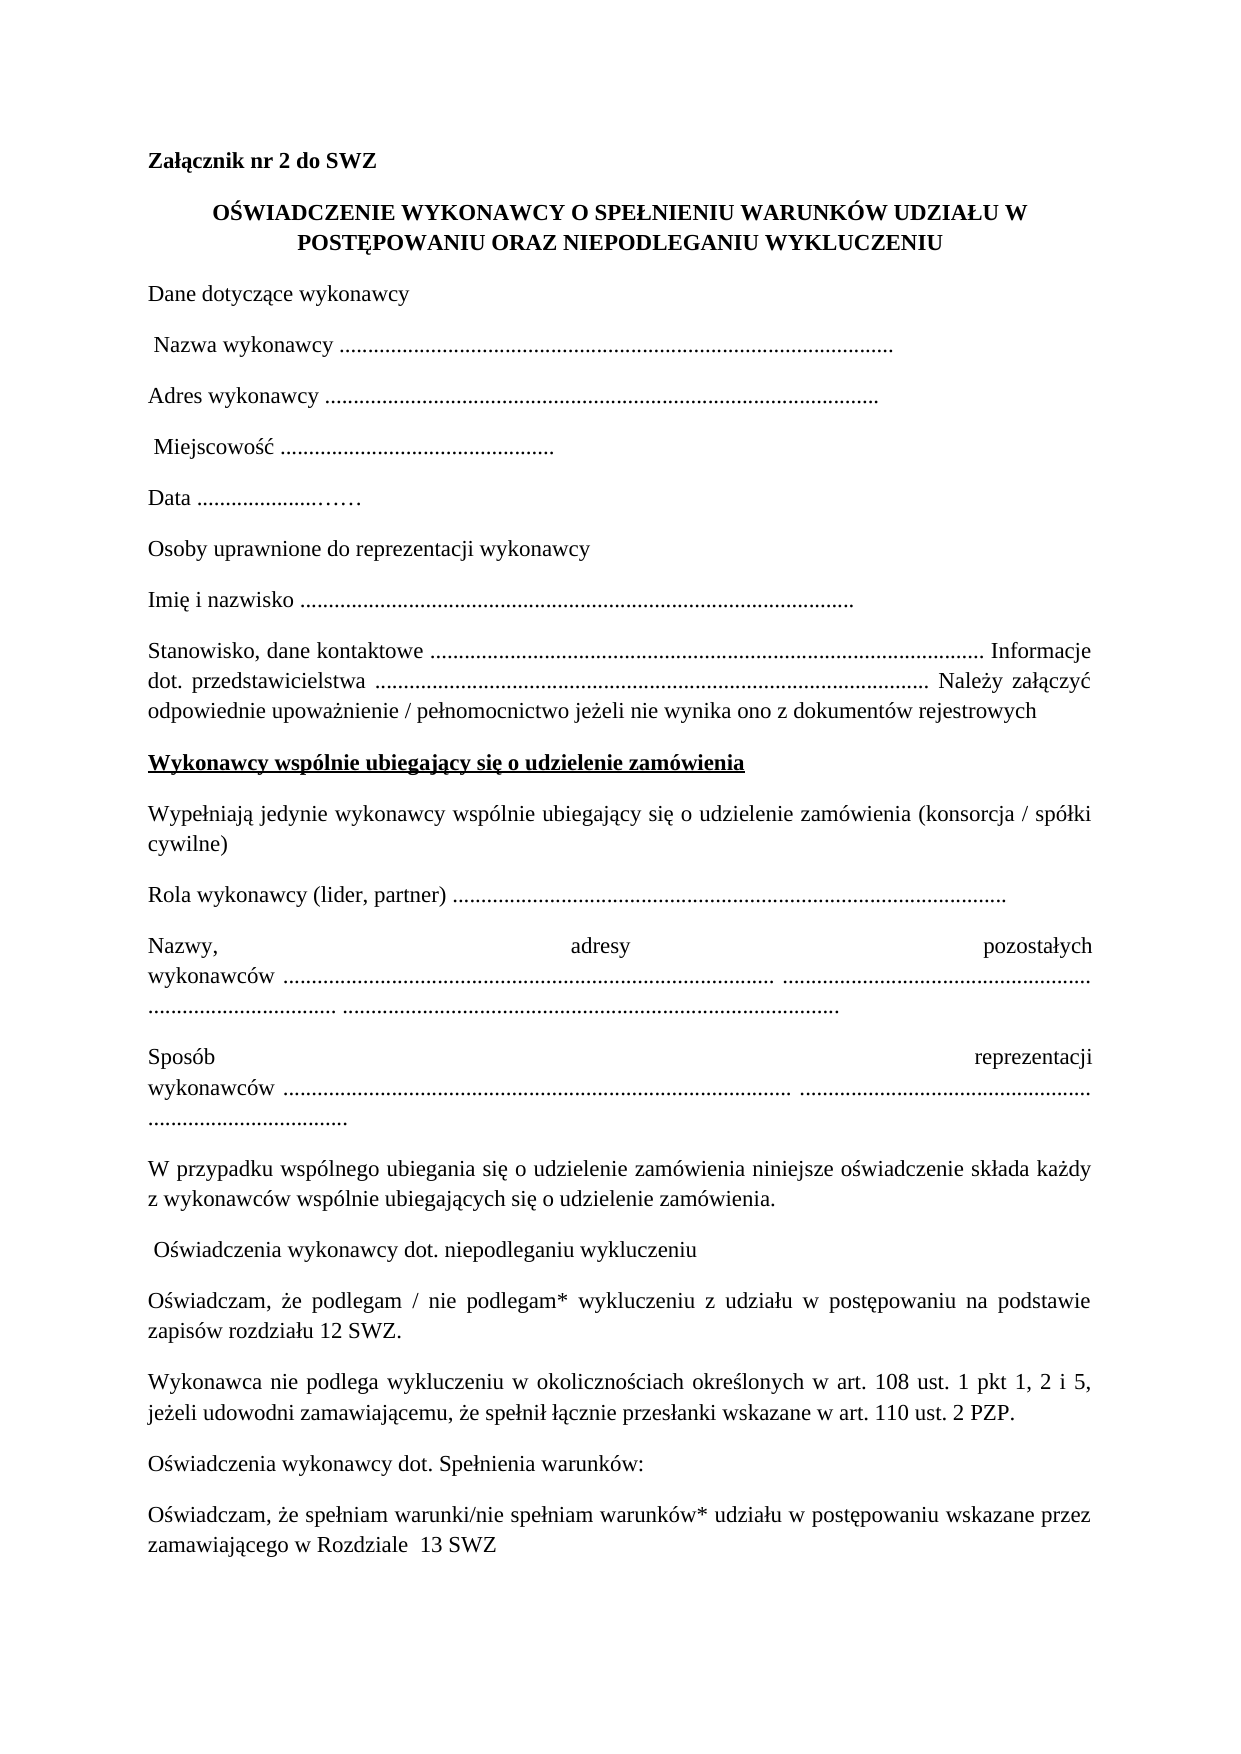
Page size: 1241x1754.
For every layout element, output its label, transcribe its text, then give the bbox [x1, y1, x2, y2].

text Wykonawca nie podlega wykluczeniu w okolicznościach określonych w art. 108 ust. 1 pkt 1, 2 i 5, jeżeli udowodni zamawiającemu, że spełnił łącznie przesłanki wskazane w art. 110 ust. 2 PZP. [148, 1368, 1093, 1425]
text Oświadczenia wykonawcy dot. niepodleganiu wykluczeniu [148, 1236, 1093, 1262]
text Załącznik nr 2 do SWZ [148, 148, 1093, 174]
text Wykonawcy wspólnie ubiegający się o udzielenie zamówienia [148, 749, 1093, 775]
text Oświadczam, że spełniam warunki/nie spełniam warunków* udziału w postępowaniu wskazane przez zamawiającego w Rozdziale 13 SWZ [148, 1501, 1093, 1557]
text Sposób reprezentacji wykonawców ......................................................................................... ...................................................................................... [148, 1043, 1093, 1130]
text Osoby uprawnione do reprezentacji wykonawcy [148, 535, 1093, 561]
text Nazwa wykonawcy ................................................................................................. [148, 331, 1093, 357]
text Stanowisko, dane kontaktowe ................................................................................................. Informacje dot. przedstawicielstwa ................................................................................................. Należy załączyć odpowiednie upoważnienie / pełnomocnictwo jeżeli nie wynika ono z dokumentów rejestrowych [148, 637, 1093, 724]
text Oświadczam, że podlegam / nie podlegam* wykluczeniu z udziału w postępowaniu na podstawie zapisów rozdziału 12 SWZ. [148, 1287, 1093, 1344]
text W przypadku wspólnego ubiegania się o udzielenie zamówienia niniejsze oświadczenie składa każdy z wykonawców wspólnie ubiegających się o udzielenie zamówienia. [148, 1155, 1093, 1211]
text Rola wykonawcy (lider, partner) ................................................................................................. [148, 881, 1093, 907]
text Nazwy, adresy pozostałych wykonawców ...................................................................................... ....................................................................................... ....................................................................................... [148, 932, 1093, 1019]
text Adres wykonawcy ................................................................................................. [148, 382, 1093, 408]
text Wypełniają jedynie wykonawcy wspólnie ubiegający się o udzielenie zamówienia (konsorcja / spółki cywilne) [148, 800, 1093, 856]
text Imię i nazwisko ................................................................................................. [148, 586, 1093, 612]
text Oświadczenia wykonawcy dot. Spełnienia warunków: [148, 1450, 1093, 1476]
text Miejscowość ................................................ [148, 433, 1093, 459]
text Dane dotyczące wykonawcy [148, 280, 1093, 306]
text Data .....................…… [148, 484, 1093, 510]
text OŚWIADCZENIE WYKONAWCY O SPEŁNIENIU WARUNKÓW UDZIAŁU W POSTĘPOWANIU ORAZ NIEPODLEGANIU WYKLUCZENIU [148, 199, 1093, 255]
